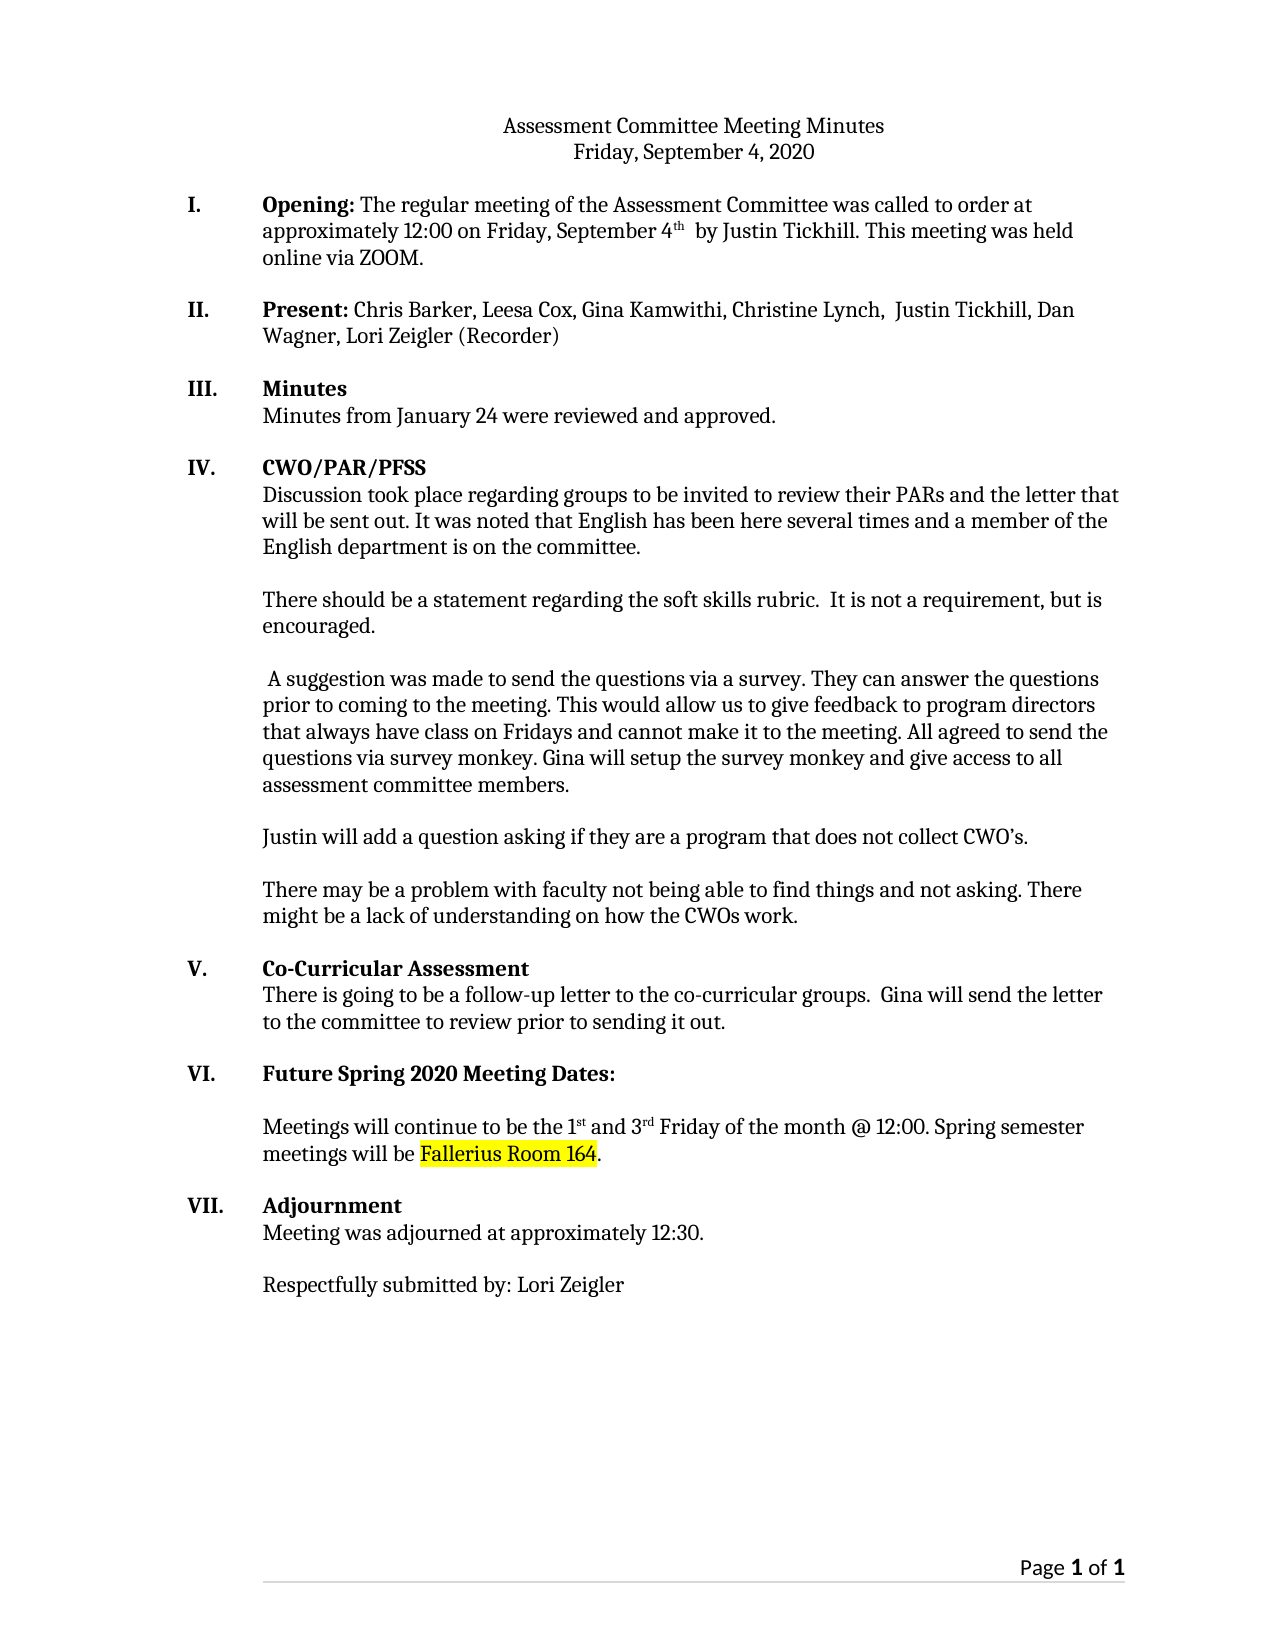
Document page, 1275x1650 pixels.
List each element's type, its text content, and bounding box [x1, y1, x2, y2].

text There should be a statement regarding the soft skills rubric. It is not a requirement, but is encouraged. [262, 587, 1125, 639]
list Co-Curricular Assessment [187, 956, 1125, 982]
list Future Spring 2020 Meeting Dates: [187, 1061, 1125, 1088]
list Opening: The regular meeting of the Assessment Committee was called to order at approximately 12:00 on Friday, September 4th by Justin Tickhill. This meeting was held online via ZOOM. [187, 192, 1125, 271]
text Justin will add a question asking if they are a program that does not collect CWO’s. [262, 824, 1125, 850]
text Minutes from January 24 were reviewed and approved. [262, 402, 1125, 429]
text Respectfully submitted by: Lori Zeigler [262, 1272, 1125, 1298]
list Present: Chris Barker, Leesa Cox, Gina Kamwithi, Christine Lynch, Justin Tickhill, Dan Wagner, Lori Zeigler (Recorder) [187, 297, 1125, 350]
list CWO/PAR/PFSS [187, 455, 1125, 481]
text A suggestion was made to send the questions via a survey. They can answer the questions prior to coming to the meeting. This would allow us to give feedback to program directors that always have class on Fridays and cannot make it to the meeting. All agreed to send the questions via survey monkey. Gina will setup the survey monkey and give access to all assessment committee members. [262, 666, 1125, 798]
text Assessment Committee Meeting Minutes [262, 112, 1125, 139]
text There is going to be a follow-up letter to the co-curricular groups. Gina will send the letter to the committee to review prior to sending it out. [262, 982, 1125, 1035]
text Discussion took place regarding groups to be invited to review their PARs and the letter that will be sent out. It was noted that English has been here several times and a member of the English department is on the committee. [262, 481, 1125, 561]
text There may be a problem with faculty not being able to find things and not asking. There might be a lack of understanding on how the CWOs work. [262, 877, 1125, 929]
list Minutes [187, 376, 1125, 402]
text Friday, September 4, 2020 [262, 139, 1125, 165]
list Meetings will continue to be the 1st and 3rd Friday of the month @ 12:00. Spring semester meetings will be Fallerius Room 164. [262, 1114, 1125, 1167]
list Meeting was adjourned at approximately 12:30. [262, 1219, 1125, 1246]
list Adjournment [187, 1193, 1125, 1219]
